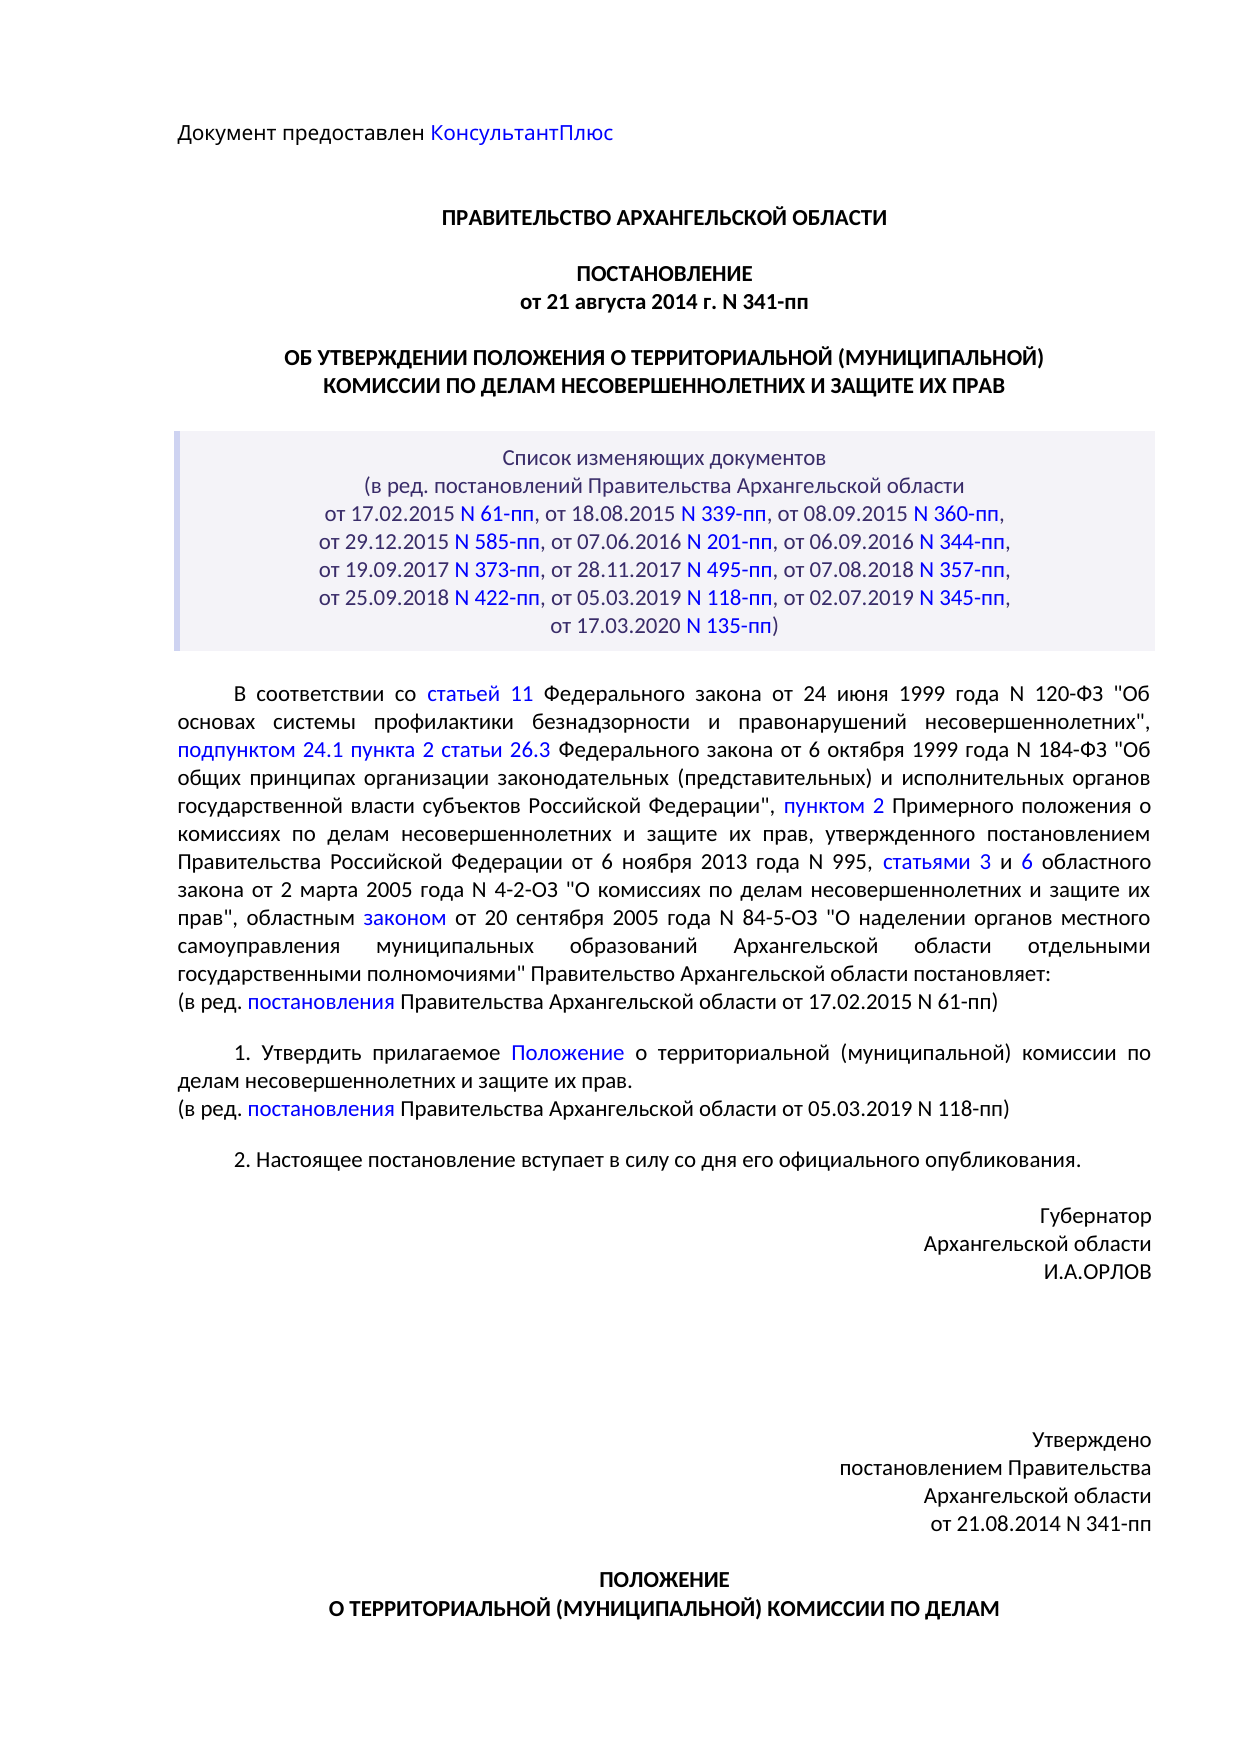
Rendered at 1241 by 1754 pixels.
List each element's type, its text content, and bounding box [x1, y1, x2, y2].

text (в ред. постановления Правительства Архангельской области от 17.02.2015 N 61-пп) [177, 987, 1152, 1015]
text 1. Утвердить прилагаемое Положение о территориальной (муниципальной) комиссии по делам несовершеннолетних и защите их прав. [177, 1038, 1152, 1094]
title ПОСТАНОВЛЕНИЕ [177, 259, 1152, 287]
title КОМИССИИ ПО ДЕЛАМ НЕСОВЕРШЕННОЛЕТНИХ И ЗАЩИТЕ ИХ ПРАВ [177, 371, 1152, 399]
table_header Список изменяющих документов (в ред. постановлений Правительства Архангельской области от 17.02.2015 N 61-пп, от 18.08.2015 N 339-пп, от 08.09.2015 N 360-пп, от 29.12.2015 N 585-пп, от 07.06.2016 N 201-пп, от 06.09.2016 N 344-пп, от 19.09.2017 N 373-пп, от 28.11.2017 N 495-пп, от 07.08.2018 N 357-пп, от 25.09.2018 N 422-пп, от 05.03.2019 N 118-пп, от 02.07.2019 N 345-пп, от 17.03.2020 N 135-пп) [180, 431, 1149, 651]
title ОБ УТВЕРЖДЕНИИ ПОЛОЖЕНИЯ О ТЕРРИТОРИАЛЬНОЙ (МУНИЦИПАЛЬНОЙ) [177, 343, 1152, 371]
text И.А.ОРЛОВ [177, 1257, 1152, 1285]
title от 21 августа 2014 г. N 341-пп [177, 287, 1152, 315]
text от 21.08.2014 N 341-пп [177, 1509, 1152, 1538]
title ПОЛОЖЕНИЕ [177, 1566, 1152, 1594]
title О ТЕРРИТОРИАЛЬНОЙ (МУНИЦИПАЛЬНОЙ) КОМИССИИ ПО ДЕЛАМ [177, 1594, 1152, 1622]
text В соответствии со статьей 11 Федерального закона от 24 июня 1999 года N 120-ФЗ "Об основах системы профилактики безнадзорности и правонарушений несовершеннолетних", подпунктом 24.1 пункта 2 статьи 26.3 Федерального закона от 6 октября 1999 года N 184-ФЗ "Об общих принципах организации законодательных (представительных) и исполнительных органов государственной власти субъектов Российской Федерации", пунктом 2 Примерного положения о комиссиях по делам несовершеннолетних и защите их прав, утвержденного постановлением Правительства Российской Федерации от 6 ноября 2013 года N 995, статьями 3 и 6 областного закона от 2 марта 2005 года N 4-2-ОЗ "О комиссиях по делам несовершеннолетних и защите их прав", областным законом от 20 сентября 2005 года N 84-5-ОЗ "О наделении органов местного самоуправления муниципальных образований Архангельской области отдельными государственными полномочиями" Правительство Архангельской области постановляет: [177, 679, 1152, 987]
text постановлением Правительства [177, 1453, 1152, 1482]
title Документ предоставлен КонсультантПлюс [177, 118, 1152, 175]
text Архангельской области [177, 1482, 1152, 1509]
text Архангельской области [177, 1229, 1152, 1257]
text Губернатор [177, 1201, 1152, 1229]
text (в ред. постановления Правительства Архангельской области от 05.03.2019 N 118-пп) [177, 1094, 1152, 1122]
text 2. Настоящее постановление вступает в силу со дня его официального опубликования. [177, 1145, 1152, 1173]
title ПРАВИТЕЛЬСТВО АРХАНГЕЛЬСКОЙ ОБЛАСТИ [177, 203, 1152, 231]
text Утверждено [177, 1426, 1152, 1453]
